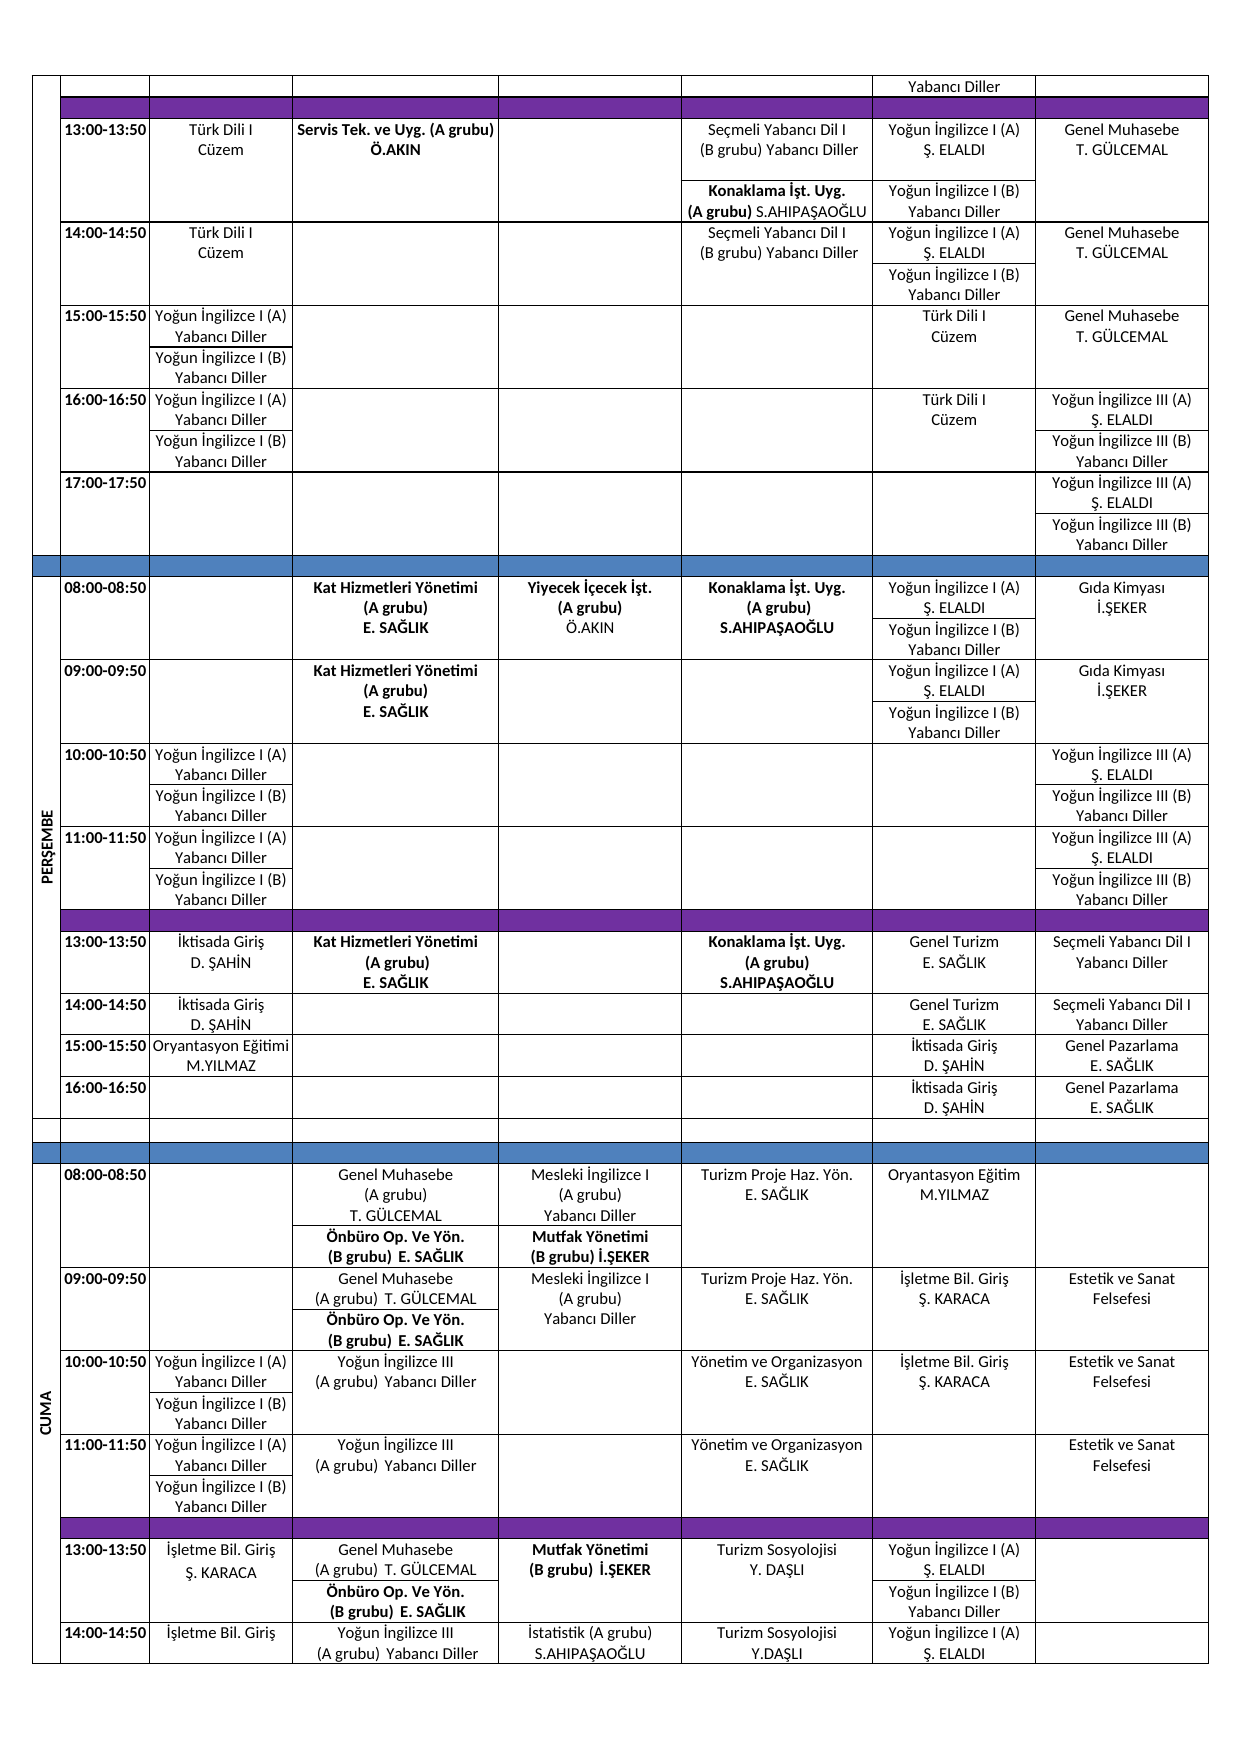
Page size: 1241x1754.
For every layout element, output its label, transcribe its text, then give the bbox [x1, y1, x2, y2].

table_cell [293, 473, 498, 555]
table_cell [150, 1539, 292, 1622]
table_cell Yoğun İngilizce I (B) Yabancı Diller [150, 1393, 292, 1433]
table_cell [682, 1119, 872, 1142]
table_cell [293, 827, 498, 909]
table_cell [33, 556, 60, 576]
table_cell [873, 1518, 1035, 1538]
table_cell Türk Dili I Cüzem [873, 306, 1035, 388]
table_cell Yiyecek İçecek İşt. (A grubu) Ö.AKIN [499, 577, 681, 659]
table_cell Önbüro Op. Ve Yön. (B grubu) E. SAĞLIK [293, 1310, 498, 1350]
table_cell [873, 1581, 1035, 1622]
table_cell [499, 910, 681, 931]
table_cell [499, 1435, 681, 1517]
table_cell 13:00-13:50 [61, 932, 149, 993]
table_cell [682, 98, 872, 118]
table_cell Kat Hizmetleri Yönetimi (A grubu) E. SAĞLIK [293, 577, 498, 659]
table_cell [293, 98, 498, 118]
table_cell [1036, 1539, 1208, 1622]
table_cell Konaklama İşt. Uyg. (A grubu) S.AHIPAŞAOĞLU [682, 181, 872, 221]
table_cell [873, 827, 1035, 909]
table_cell Konaklama İşt. Uyg. (A grubu) S.AHIPAŞAOĞLU [682, 577, 872, 659]
table_cell Yoğun İngilizce III (A) Ş. ELALDI [1036, 744, 1208, 784]
table_cell [150, 1077, 292, 1118]
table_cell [873, 119, 1035, 180]
table_cell Seçmeli Yabancı Dil I (B grubu) Yabancı Diller [682, 223, 872, 305]
table_cell [682, 473, 872, 555]
table_cell Turizm Proje Haz. Yön. E. SAĞLIK [682, 1164, 872, 1267]
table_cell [873, 76, 1035, 96]
table_cell İktisada Giriş D. ŞAHİN [873, 1077, 1035, 1118]
table_cell [150, 1119, 292, 1142]
table_cell [61, 1119, 149, 1142]
table_cell [499, 389, 681, 471]
table_cell [150, 1164, 292, 1267]
table_cell [682, 1518, 872, 1538]
table_cell [499, 473, 681, 555]
table_cell Önbüro Op. Ve Yön. (B grubu) E. SAĞLIK [293, 1226, 498, 1267]
table_cell 15:00-15:50 [61, 1035, 149, 1076]
table_cell [293, 1518, 498, 1538]
table_cell İktisada Giriş D. ŞAHİN [873, 1035, 1035, 1076]
table_cell Yönetim ve Organizasyon E. SAĞLIK [682, 1435, 872, 1517]
table_cell [873, 473, 1035, 555]
table_cell 08:00-08:50 [61, 577, 149, 659]
table_cell 10:00-10:50 [61, 744, 149, 826]
table_cell Genel Turizm E. SAĞLIK [873, 994, 1035, 1034]
table_cell [1036, 556, 1208, 576]
table_cell Genel Muhasebe T. GÜLCEMAL [1036, 223, 1208, 305]
table_cell [873, 1143, 1035, 1163]
table_cell Genel Pazarlama E. SAĞLIK [1036, 1077, 1208, 1118]
table_cell 13:00-13:50 [61, 119, 149, 221]
table_cell [293, 556, 498, 576]
table_cell 14:00-14:50 [61, 994, 149, 1034]
table_cell Kat Hizmetleri Yönetimi (A grubu) E. SAĞLIK [293, 660, 498, 743]
table_cell [293, 306, 498, 388]
table_cell [293, 1143, 498, 1163]
table_cell [150, 556, 292, 576]
table_cell Yoğun İngilizce III (A) Ş. ELALDI [1036, 827, 1208, 868]
table_cell [682, 994, 872, 1034]
table_cell Yoğun İngilizce I (B) Yabancı Diller [873, 264, 1035, 305]
table_cell Yoğun İngilizce I (B) Yabancı Diller [873, 702, 1035, 743]
table_cell [499, 306, 681, 388]
table_cell [33, 1143, 60, 1163]
table_cell [150, 1518, 292, 1538]
table_cell [682, 556, 872, 576]
table_cell 09:00-09:50 [61, 1268, 149, 1350]
table_cell [293, 1077, 498, 1118]
table_cell Oryantasyon Eğitim M.YILMAZ [873, 1164, 1035, 1267]
table_cell Gıda Kimyası İ.ŞEKER [1036, 660, 1208, 743]
table_cell [499, 556, 681, 576]
table_cell Yoğun İngilizce I (B) Yabancı Diller [150, 785, 292, 826]
table_cell Gıda Kimyası İ.ŞEKER [1036, 577, 1208, 659]
table_cell Konaklama İşt. Uyg. (A grubu) S.AHIPAŞAOĞLU [682, 932, 872, 993]
table_cell [293, 1035, 498, 1076]
table_cell [293, 223, 498, 305]
table_cell [1036, 1143, 1208, 1163]
table_cell Genel Turizm E. SAĞLIK [873, 932, 1035, 993]
table_cell [499, 1351, 681, 1433]
table_cell [499, 932, 681, 993]
table_cell Yoğun İngilizce I (B) Yabancı Diller [873, 619, 1035, 659]
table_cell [682, 1623, 872, 1663]
table_cell [682, 1143, 872, 1163]
table_cell [150, 1268, 292, 1350]
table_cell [499, 1623, 681, 1663]
table_cell İşletme Bil. Giriş Ş. KARACA [873, 1351, 1035, 1433]
table_cell [1036, 1164, 1208, 1267]
table_cell [293, 744, 498, 826]
table_cell [150, 910, 292, 931]
table_cell [499, 827, 681, 909]
table_cell İktisada Giriş D. ŞAHİN [150, 932, 292, 993]
table_cell Yoğun İngilizce I (B) Yabancı Diller [150, 869, 292, 909]
table_cell Mesleki İngilizce I (A grubu) Yabancı Diller [499, 1268, 681, 1350]
table_cell Genel Muhasebe (A grubu) T. GÜLCEMAL [293, 1539, 498, 1580]
table_cell Yoğun İngilizce I (A) Ş. ELALDI [873, 1539, 1035, 1580]
table_cell Yoğun İngilizce I (A) Yabancı Diller [150, 744, 292, 784]
table_cell [293, 1119, 498, 1142]
table_cell [1036, 1518, 1208, 1538]
table_cell [499, 1035, 681, 1076]
table_cell [293, 994, 498, 1034]
table_cell [873, 744, 1035, 826]
table_cell [682, 660, 872, 743]
table_cell 15:00-15:50 [61, 306, 149, 388]
table_cell [61, 1143, 149, 1163]
table_cell 08:00-08:50 [61, 1164, 149, 1267]
table_cell Yoğun İngilizce III (B) Yabancı Diller [1036, 514, 1208, 555]
table_cell 14:00-14:50 [61, 223, 149, 305]
table_cell Yoğun İngilizce I (A) Ş. ELALDI [873, 660, 1035, 701]
table_cell [150, 577, 292, 659]
table_cell 14:00-14:50 [61, 1623, 149, 1663]
table_cell [499, 223, 681, 305]
table_cell Yoğun İngilizce I (A) Yabancı Diller [150, 306, 292, 346]
table_cell [682, 827, 872, 909]
table_cell 16:00-16:50 [61, 1077, 149, 1118]
table_cell Turizm Sosyolojisi Y. DAŞLI [682, 1539, 872, 1622]
table_cell Yoğun İngilizce I (B) Yabancı Diller [150, 1476, 292, 1517]
table_cell [1036, 1119, 1208, 1142]
table_cell [1036, 910, 1208, 931]
table_cell [499, 98, 681, 118]
table_cell [873, 1119, 1035, 1142]
table_cell [499, 1143, 681, 1163]
table_cell Türk Dili I Cüzem [873, 389, 1035, 471]
table_cell [293, 389, 498, 471]
table_cell Yönetim ve Organizasyon E. SAĞLIK [682, 1351, 872, 1433]
table_cell [682, 306, 872, 388]
table_cell Yoğun İngilizce III (A) Ş. ELALDI [1036, 389, 1208, 430]
table_cell Yoğun İngilizce I (B) Yabancı Diller [873, 181, 1035, 221]
table_cell [1036, 98, 1208, 118]
table_cell [873, 1435, 1035, 1517]
table_cell [682, 1035, 872, 1076]
table_cell CUMA [33, 1164, 60, 1663]
table_cell [682, 1077, 872, 1118]
table_cell [682, 910, 872, 931]
table_cell Önbüro Op. Ve Yön. (B grubu) E. SAĞLIK [293, 1581, 498, 1622]
table_cell 16:00-16:50 [61, 389, 149, 471]
table_cell Mutfak Yönetimi (B grubu) İ.ŞEKER [499, 1539, 681, 1622]
table_cell 10:00-10:50 [61, 1351, 149, 1433]
table_cell Yoğun İngilizce III (A grubu) Yabancı Diller [293, 1351, 498, 1433]
table_cell 17:00-17:50 [61, 473, 149, 555]
table_cell [499, 994, 681, 1034]
table_cell [499, 1518, 681, 1538]
table_cell Genel Pazarlama E. SAĞLIK [1036, 1035, 1208, 1076]
table_cell Genel Muhasebe T. GÜLCEMAL [1036, 119, 1208, 221]
table_cell Yoğun İngilizce I (B) Yabancı Diller [150, 431, 292, 471]
table_cell Oryantasyon Eğitimi M.YILMAZ [150, 1035, 292, 1076]
table_cell [150, 1143, 292, 1163]
table_cell Genel Muhasebe T. GÜLCEMAL [1036, 306, 1208, 388]
table_cell [61, 910, 149, 931]
table_cell Yoğun İngilizce III (A grubu) Yabancı Diller [293, 1435, 498, 1517]
table_cell [873, 910, 1035, 931]
table_cell Yoğun İngilizce I (A) Yabancı Diller [150, 389, 292, 430]
table_cell [150, 660, 292, 743]
table_cell Yoğun İngilizce III (B) Yabancı Diller [1036, 785, 1208, 826]
table_cell Estetik ve Sanat Felsefesi [1036, 1351, 1208, 1433]
table_cell Yoğun İngilizce III (B) Yabancı Diller [1036, 869, 1208, 909]
table_cell [682, 744, 872, 826]
table_cell [499, 744, 681, 826]
table_cell [61, 1518, 149, 1538]
table_cell [499, 660, 681, 743]
table_cell [873, 98, 1035, 118]
table_cell Mutfak Yönetimi (B grubu) İ.ŞEKER [499, 1226, 681, 1267]
table_cell Seçmeli Yabancı Dil I (B grubu) Yabancı Diller [682, 119, 872, 180]
table_cell [499, 1119, 681, 1142]
table_cell [1036, 1623, 1208, 1663]
table_cell Yoğun İngilizce III (A) Ş. ELALDI [1036, 473, 1208, 513]
table_cell Türk Dili I Cüzem [150, 223, 292, 305]
table_cell Türk Dili I Cüzem [150, 119, 292, 221]
table_cell Yoğun İngilizce I (A) Ş. ELALDI [873, 223, 1035, 263]
table_cell [682, 389, 872, 471]
table_cell 13:00-13:50 [61, 1539, 149, 1622]
table_cell Turizm Proje Haz. Yön. E. SAĞLIK [682, 1268, 872, 1350]
table_cell Seçmeli Yabancı Dil I Yabancı Diller [1036, 932, 1208, 993]
table_cell 09:00-09:50 [61, 660, 149, 743]
table_cell Kat Hizmetleri Yönetimi (A grubu) E. SAĞLIK [293, 932, 498, 993]
table_cell Yoğun İngilizce I (A) Ş. ELALDI [873, 577, 1035, 618]
table_cell Estetik ve Sanat Felsefesi [1036, 1268, 1208, 1350]
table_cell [150, 1623, 292, 1663]
table_cell İşletme Bil. Giriş Ş. KARACA [873, 1268, 1035, 1350]
table_cell [61, 98, 149, 118]
table_cell [150, 473, 292, 555]
table_cell Yoğun İngilizce I (A) Yabancı Diller [150, 1351, 292, 1392]
table_cell Genel Muhasebe (A grubu) T. GÜLCEMAL [293, 1268, 498, 1308]
table_cell [33, 1119, 60, 1142]
table_cell [873, 556, 1035, 576]
table_cell 11:00-11:50 [61, 1435, 149, 1517]
table_cell Yoğun İngilizce I (B) Yabancı Diller [150, 348, 292, 388]
table_cell [499, 119, 681, 221]
table_cell Yoğun İngilizce I (A) Ş. ELALDI [873, 1623, 1035, 1663]
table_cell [293, 1623, 498, 1663]
table_cell 11:00-11:50 [61, 827, 149, 909]
table_cell [499, 1077, 681, 1118]
table_cell Servis Tek. ve Uyg. (A grubu) Ö.AKIN [293, 119, 498, 221]
table_cell PERŞEMBE [33, 577, 60, 1118]
table_cell İktisada Giriş D. ŞAHİN [150, 994, 292, 1034]
table_cell Mesleki İngilizce I (A grubu) Yabancı Diller [499, 1164, 681, 1225]
table_cell [150, 98, 292, 118]
table_cell Estetik ve Sanat Felsefesi [1036, 1435, 1208, 1517]
table_cell Seçmeli Yabancı Dil I Yabancı Diller [1036, 994, 1208, 1034]
table_cell [61, 556, 149, 576]
table_cell Genel Muhasebe (A grubu) T. GÜLCEMAL [293, 1164, 498, 1225]
table_cell [293, 910, 498, 931]
table_cell Yoğun İngilizce I (A) Yabancı Diller [150, 1435, 292, 1475]
table_cell Yoğun İngilizce I (A) Yabancı Diller [150, 827, 292, 868]
table_cell Yoğun İngilizce III (B) Yabancı Diller [1036, 431, 1208, 471]
